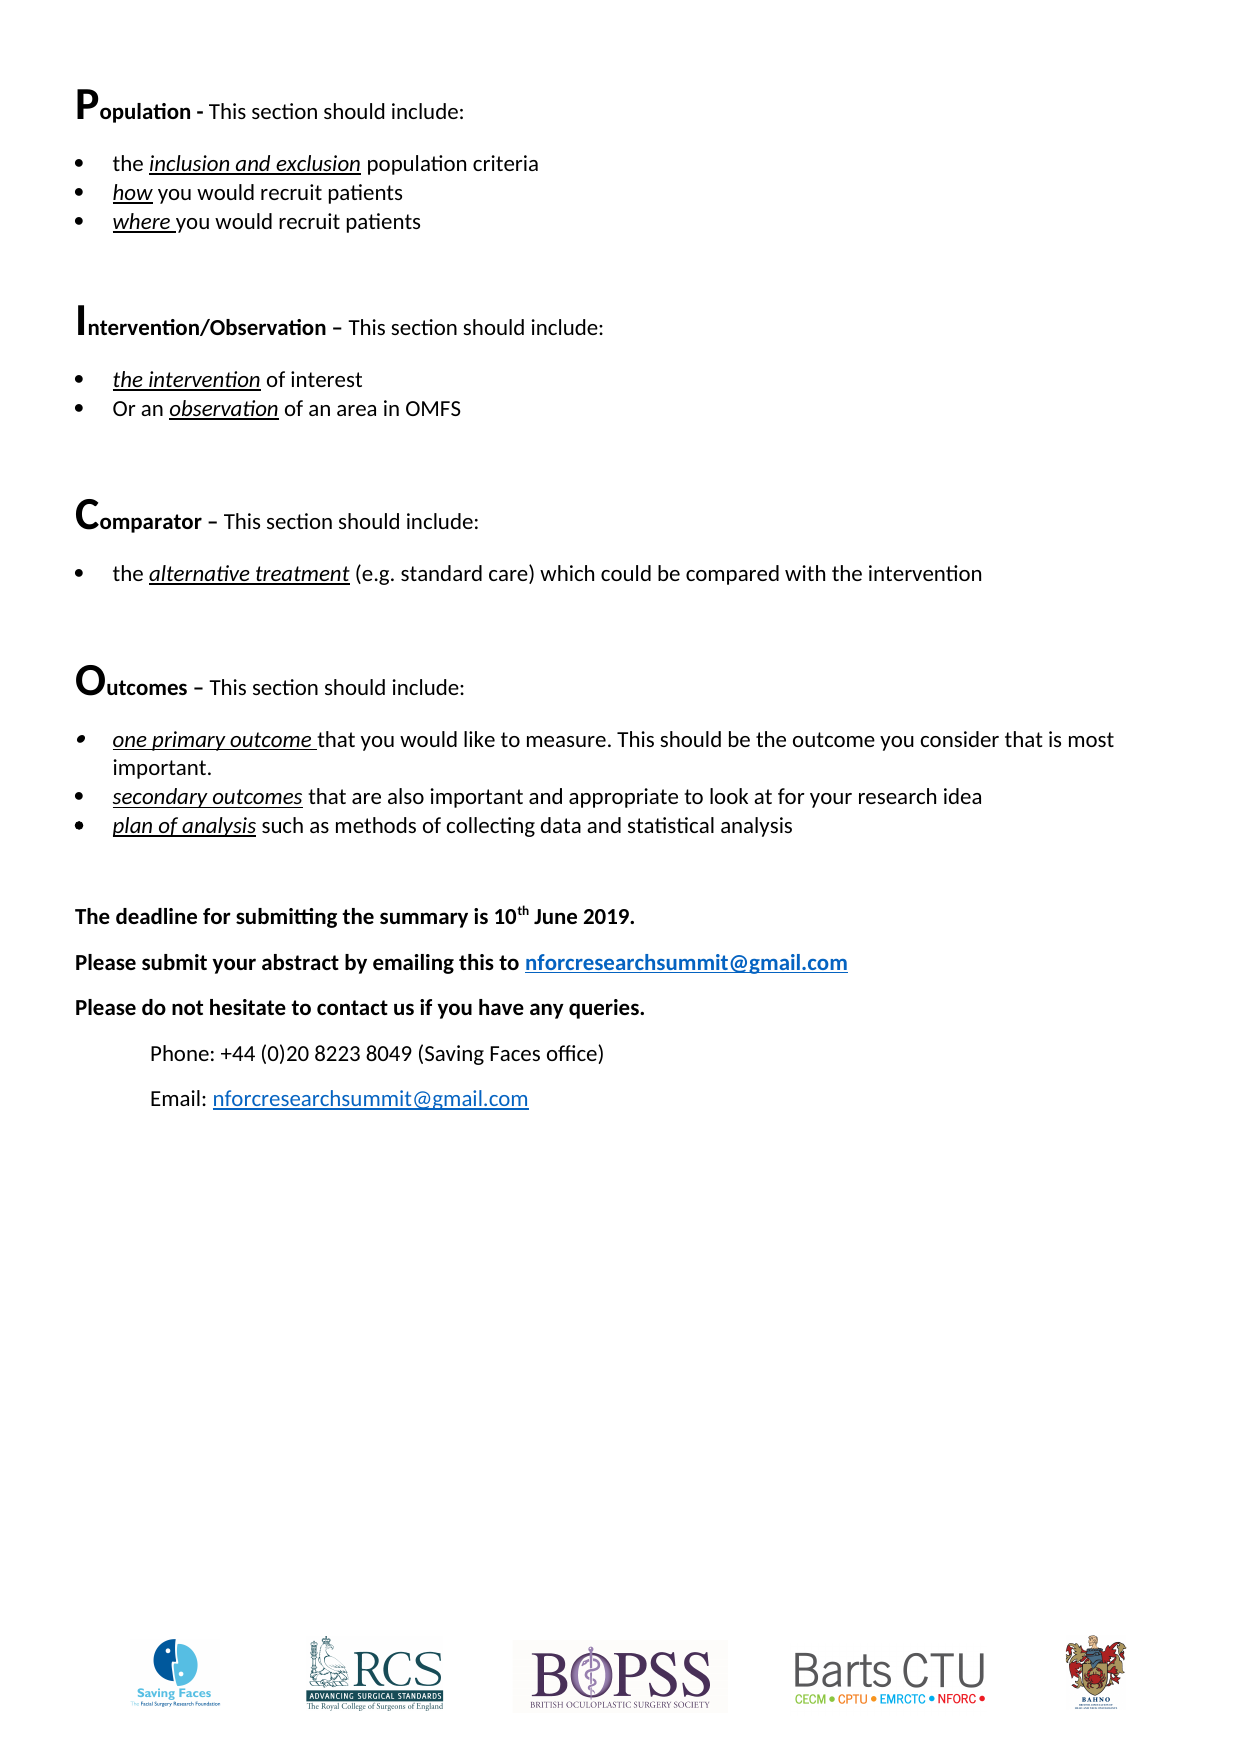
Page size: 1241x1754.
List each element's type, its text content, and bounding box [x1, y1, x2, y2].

list Or an observation of an area in OMFS [75, 394, 1165, 422]
list secondary outcomes that are also important and appropriate to look at for your research idea [75, 782, 1165, 810]
list one primary outcome that you would like to measure. This should be the outcome you consider that is most important. [75, 725, 1165, 782]
text Outcomes – This section should include: [75, 650, 1165, 706]
text Email: nforcresearchsummit@gmail.com [75, 1084, 1165, 1112]
list plan of analysis such as methods of collecting data and statistical analysis [75, 811, 1165, 839]
list the intervention of interest [75, 365, 1165, 393]
list where you would recruit patients [75, 207, 1165, 235]
text The deadline for submitting the summary is 10th June 2019. [75, 902, 1165, 930]
picture [306, 1636, 444, 1711]
text Please do not hesitate to contact us if you have any queries. [75, 993, 1165, 1021]
picture [512, 1640, 728, 1713]
list how you would recruit patients [75, 178, 1165, 206]
text Please submit your abstract by emailing this to nforcresearchsummit@gmail.com [75, 948, 1165, 976]
picture [130, 1639, 221, 1707]
text Population - This section should include: [75, 75, 1165, 131]
text Comparator – This section should include: [75, 485, 1165, 541]
picture [790, 1643, 988, 1716]
text Intervention/Observation – This section should include: [75, 291, 1165, 347]
text Phone: +44 (0)20 8223 8049 (Saving Faces office) [75, 1039, 1165, 1067]
list the alternative treatment (e.g. standard care) which could be compared with the intervention [75, 559, 1165, 587]
list the inclusion and exclusion population criteria [75, 149, 1165, 177]
picture [1065, 1635, 1127, 1710]
